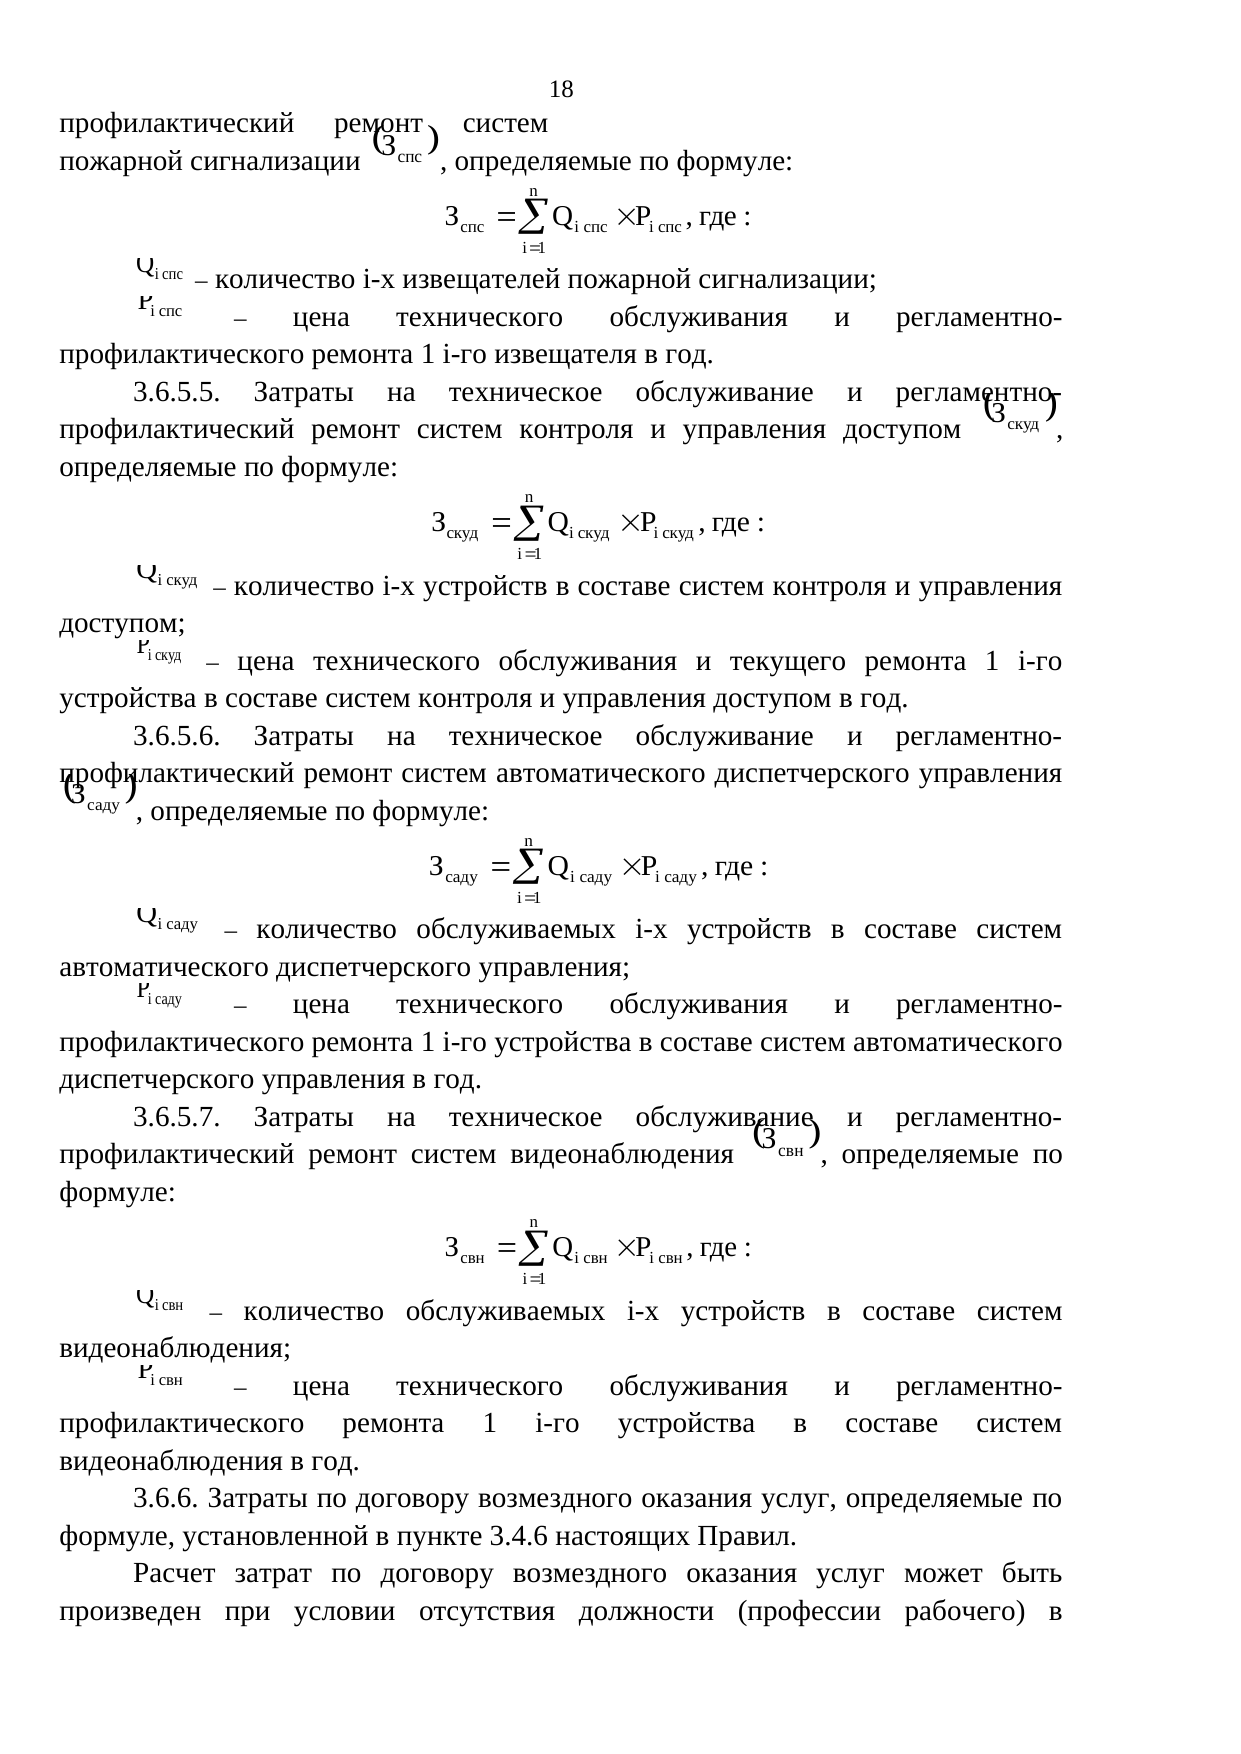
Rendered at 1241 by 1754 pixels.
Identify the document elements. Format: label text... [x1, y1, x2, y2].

text 3.6.5.6. Затраты на техническое обслуживание и регламентно-профилактический ремонт систем автоматического диспетчерского управления , определяемые по формуле: [59, 715, 1063, 828]
text – цена технического обслуживания и регламентно-профилактического ремонта 1 i-го устройства в составе систем автоматического диспетчерского управления в год. [59, 984, 1063, 1096]
text – количество обслуживаемых i-х устройств в составе систем автоматического диспетчерского управления; [59, 909, 1063, 984]
text – цена технического обслуживания и регламентно-профилактического ремонта 1 i-го извещателя в год. [59, 296, 1063, 371]
text – цена технического обслуживания и текущего ремонта 1 i-го устройства в составе систем контроля и управления доступом в год. [59, 640, 1063, 715]
text 3.6.6. Затраты по договору возмездного оказания услуг, определяемые по формуле, установленной в пункте 3.4.6 настоящих Правил. [59, 1478, 1063, 1553]
text 3.6.5.4. Затраты на техническое обслуживание и регламентно-профилактический ремонт систем пожарной сигнализации , определяемые по формуле: [59, 103, 1063, 178]
text 3.6.5.7. Затраты на техническое обслуживание и регламентно-профилактический ремонт систем видеонаблюдения , определяемые по формуле: [59, 1096, 1063, 1209]
text – количество i-х извещателей пожарной сигнализации; [59, 259, 1063, 296]
text – количество обслуживаемых i-х устройств в составе систем видеонаблюдения; [59, 1290, 1063, 1365]
text – количество i-х устройств в составе систем контроля и управления доступом; [59, 565, 1063, 640]
text – цена технического обслуживания и регламентно-профилактического ремонта 1 i-го устройства в составе систем видеонаблюдения в год. [59, 1365, 1063, 1478]
text 3.6.5.5. Затраты на техническое обслуживание и регламентно-профилактический ремонт систем контроля и управления доступом , определяемые по формуле: [59, 371, 1063, 484]
